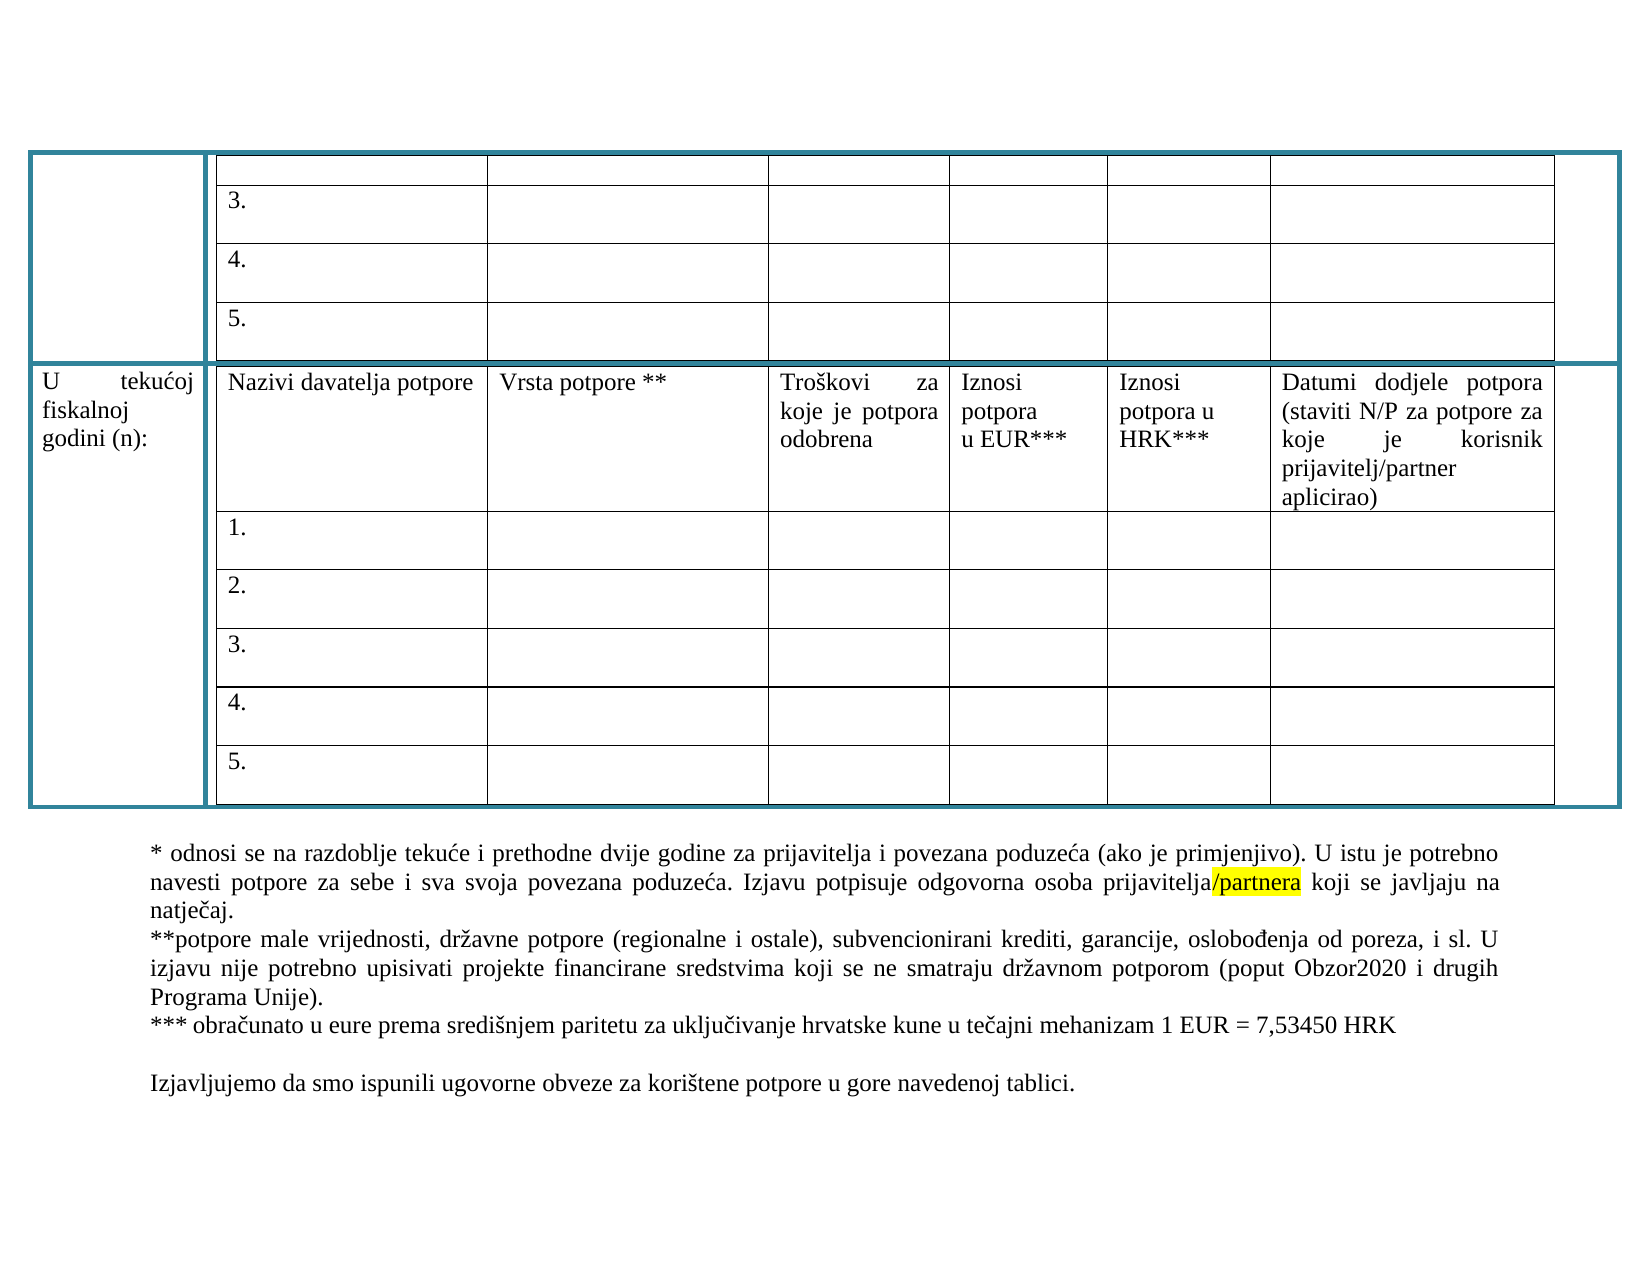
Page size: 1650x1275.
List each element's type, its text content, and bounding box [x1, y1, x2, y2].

table_cell [1108, 688, 1270, 745]
text * odnosi se na razdoblje tekuće i prethodne dvije godine za prijavitelja i povezana poduzeća (ako je primjenjivo). U istu je potrebno navesti potpore za sebe i sva svoja povezana poduzeća. Izjavu potpisuje odgovorna osoba prijavitelja/partnera koji se javljaju na natječaj. [150, 838, 1500, 924]
table_cell [769, 629, 949, 686]
table_cell [488, 186, 768, 243]
table_cell [488, 367, 768, 511]
table_cell [950, 303, 1107, 360]
table_cell [1271, 244, 1554, 302]
table_cell [769, 512, 949, 569]
table_cell [488, 629, 768, 686]
table_cell [950, 244, 1107, 302]
table_cell [769, 688, 949, 745]
table_cell [217, 629, 487, 686]
table_cell [769, 367, 949, 511]
text Izjavljujemo da smo ispunili ugovorne obveze za korištene potpore u gore navedenoj tablici. [150, 1068, 1500, 1097]
table_cell [769, 303, 949, 360]
table_cell [950, 629, 1107, 686]
table_cell [1271, 570, 1554, 628]
table_cell [1108, 156, 1270, 185]
text *** obračunato u eure prema središnjem paritetu za uključivanje hrvatske kune u tečajni mehanizam 1 EUR = 7,53450 HRK [150, 1011, 1500, 1039]
table_cell [1108, 512, 1270, 569]
table_cell [488, 303, 768, 360]
table_cell [1108, 303, 1270, 360]
table_cell [769, 186, 949, 243]
table_cell [769, 746, 949, 804]
table_cell [217, 367, 487, 511]
table_cell [208, 366, 216, 804]
table_cell [1555, 366, 1617, 804]
table_cell [488, 156, 768, 185]
table_cell [488, 512, 768, 569]
table_cell [1271, 303, 1554, 360]
table_cell [217, 746, 487, 804]
table_cell [1108, 746, 1270, 804]
table_cell [217, 303, 487, 360]
table_cell [950, 570, 1107, 628]
table_cell [1108, 244, 1270, 302]
table_cell [1108, 367, 1270, 511]
table_cell [217, 156, 487, 185]
table_cell [217, 244, 487, 302]
table_cell [1271, 156, 1554, 185]
table_cell [950, 186, 1107, 243]
table_cell [488, 688, 768, 745]
table_cell [769, 570, 949, 628]
table_cell [488, 244, 768, 302]
table_cell [769, 244, 949, 302]
table_cell [217, 570, 487, 628]
table_cell [1271, 688, 1554, 745]
table_cell [950, 688, 1107, 745]
table_cell [950, 746, 1107, 804]
table_cell [1108, 186, 1270, 243]
table_cell [950, 512, 1107, 569]
text **potpore male vrijednosti, državne potpore (regionalne i ostale), subvencionirani krediti, garancije, oslobođenja od poreza, i sl. U izjavu nije potrebno upisivati projekte financirane sredstvima koji se ne smatraju državnom potporom (poput Obzor2020 i drugih Programa Unije). [150, 924, 1500, 1011]
table_cell [950, 156, 1107, 185]
table_cell [208, 155, 216, 361]
table_cell [217, 688, 487, 745]
table_cell [1108, 570, 1270, 628]
table_cell [217, 512, 487, 569]
table_cell [1555, 155, 1617, 361]
table_cell [1271, 367, 1554, 511]
table_cell [217, 186, 487, 243]
table_cell [1108, 629, 1270, 686]
table_cell [1271, 186, 1554, 243]
table_cell [1271, 512, 1554, 569]
table_cell U tekućoj fiskalnoj godini (n): [33, 366, 203, 804]
table_cell [488, 746, 768, 804]
table_cell [950, 367, 1107, 511]
table_cell [769, 156, 949, 185]
table_cell [488, 570, 768, 628]
table_cell [1271, 746, 1554, 804]
table_cell [1271, 629, 1554, 686]
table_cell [33, 155, 203, 361]
